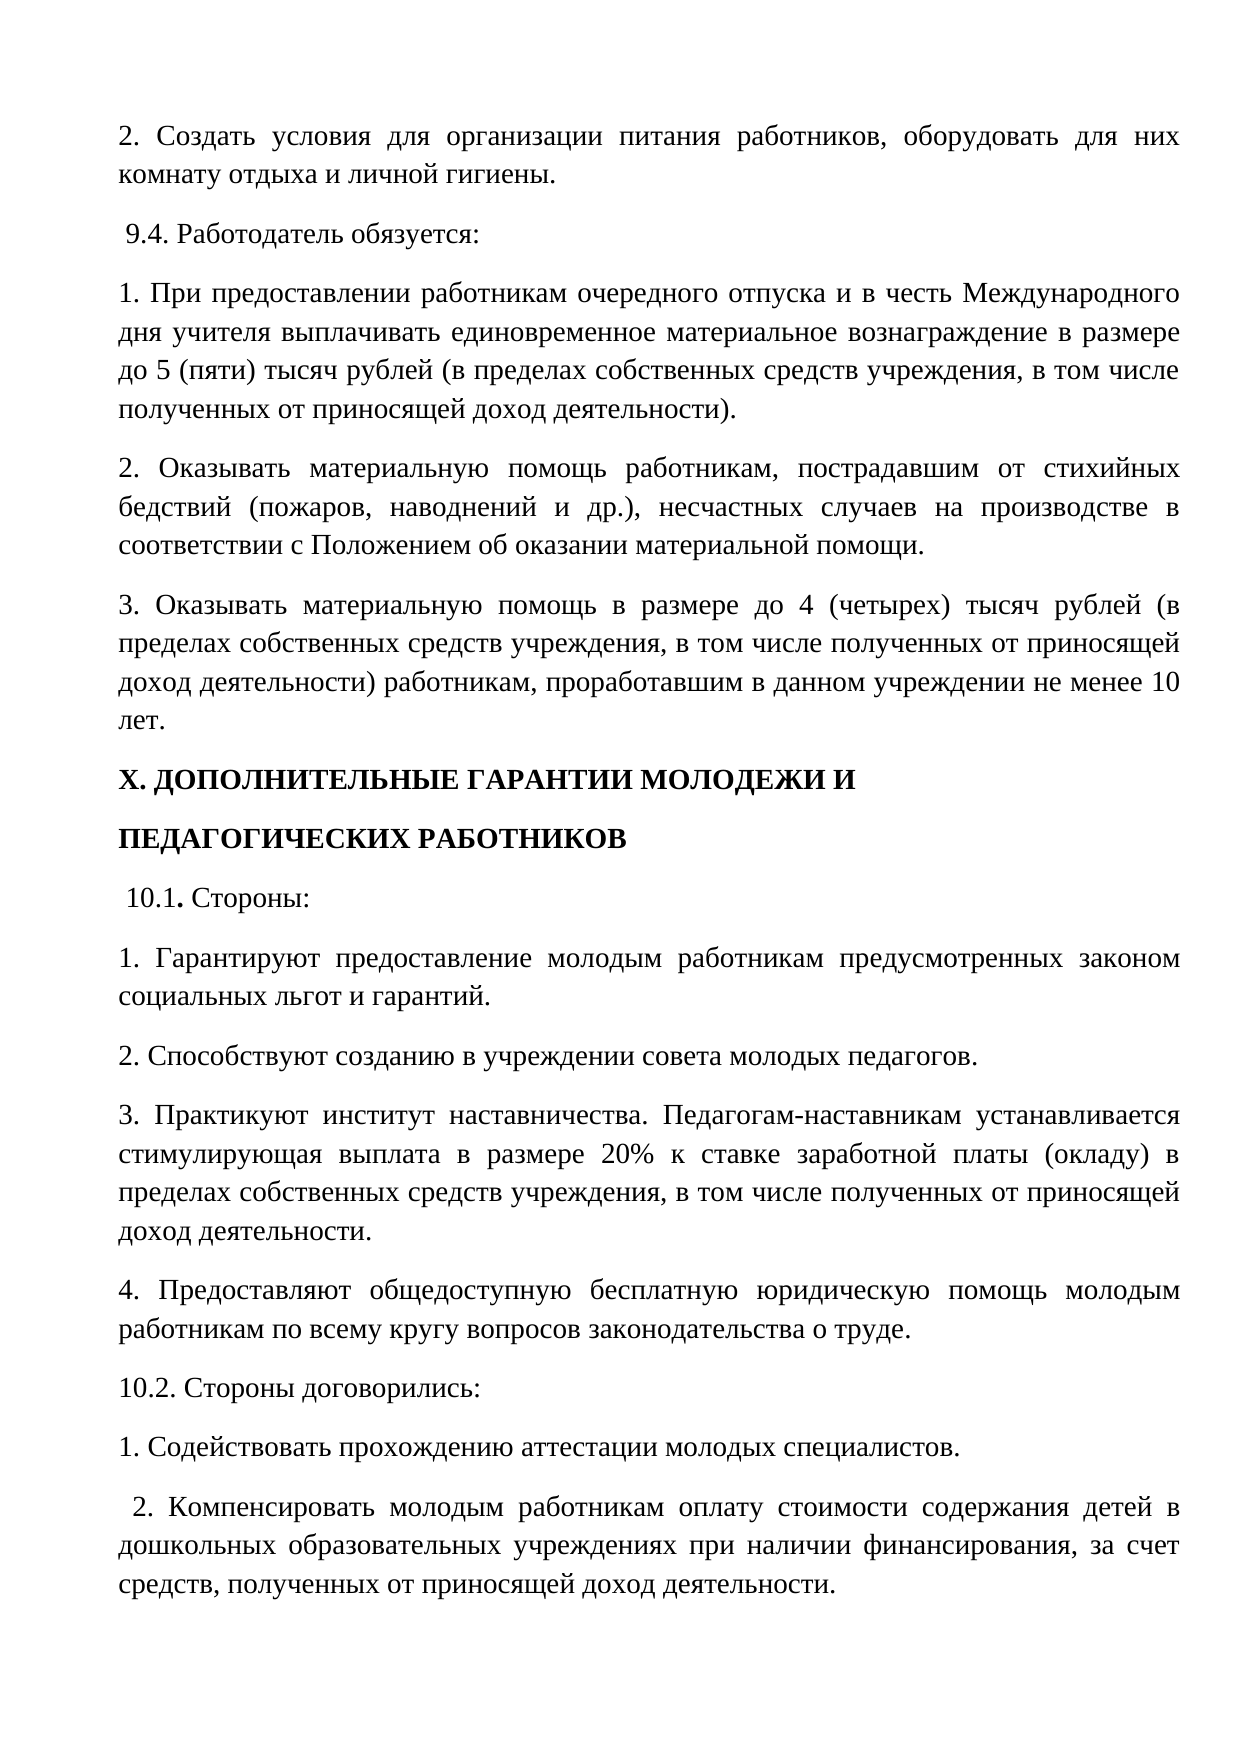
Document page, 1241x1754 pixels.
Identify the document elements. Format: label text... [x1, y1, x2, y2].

text 1. При предоставлении работникам очередного отпуска и в честь Международного дня учителя выплачивать единовременное материальное вознаграждение в размере до 5 (пяти) тысяч рублей (в пределах собственных средств учреждения, в том числе полученных от приносящей доход деятельности). [118, 275, 1181, 424]
text 1. Содействовать прохождению аттестации молодых специалистов. [118, 1429, 1181, 1463]
text 3. Практикуют институт наставничества. Педагогам-наставникам устанавливается стимулирующая выплата в размере 20% к ставке заработной платы (окладу) в пределах собственных средств учреждения, в том числе полученных от приносящей доход деятельности. [118, 1097, 1181, 1246]
text 2. Компенсировать молодым работникам оплату стоимости содержания детей в дошкольных образовательных учреждениях при наличии финансирования, за счет средств, полученных от приносящей доход деятельности. [118, 1489, 1181, 1599]
text 10.2. Стороны договорились: [118, 1370, 1181, 1404]
text 2. Создать условия для организации питания работников, оборудовать для них комнату отдыха и личной гигиены. [118, 118, 1181, 190]
text 9.4. Работодатель обязуется: [118, 216, 1181, 249]
text 4. Предоставляют общедоступную бесплатную юридическую помощь молодым работникам по всему кругу вопросов законодательства о труде. [118, 1272, 1181, 1344]
text 3. Оказывать материальную помощь в размере до 4 (четырех) тысяч рублей (в пределах собственных средств учреждения, в том числе полученных от приносящей доход деятельности) работникам, проработавшим в данном учреждении не менее 10 лет. [118, 587, 1181, 736]
text 2. Способствуют созданию в учреждении совета молодых педагогов. [118, 1038, 1181, 1071]
text ПЕДАГОГИЧЕСКИХ РАБОТНИКОВ [118, 821, 1181, 855]
text 1. Гарантируют предоставление молодым работникам предусмотренных законом социальных льгот и гарантий. [118, 940, 1181, 1012]
text Х. ДОПОЛНИТЕЛЬНЫЕ ГАРАНТИИ МОЛОДЕЖИ И [118, 762, 1181, 795]
text 10.1. Стороны: [118, 881, 1181, 914]
text 2. Оказывать материальную помощь работникам, пострадавшим от стихийных бедствий (пожаров, наводнений и др.), несчастных случаев на производстве в соответствии с Положением об оказании материальной помощи. [118, 450, 1181, 561]
